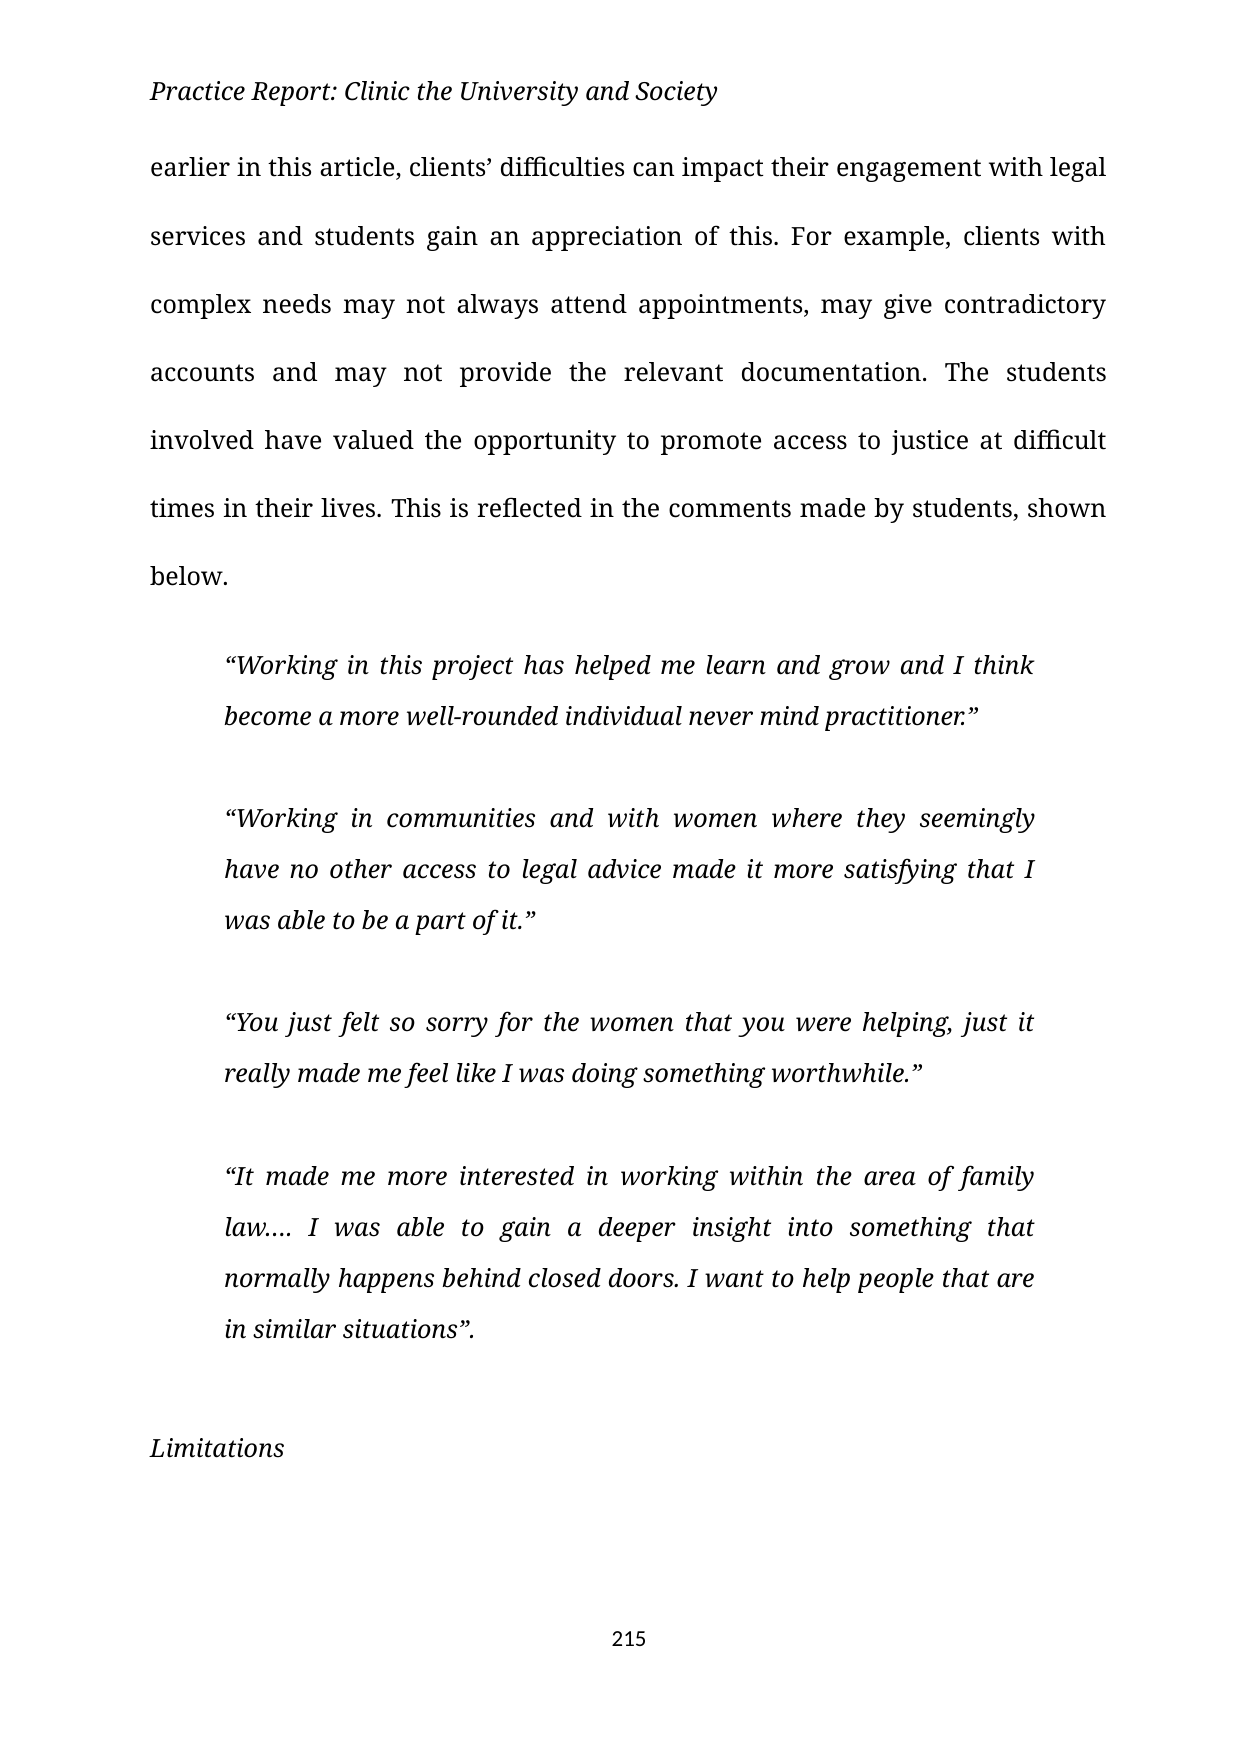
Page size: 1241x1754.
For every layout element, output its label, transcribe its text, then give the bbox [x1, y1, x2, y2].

text “Working in this project has helped me learn and grow and I think become a more well-rounded individual never mind practitioner.” [224, 648, 1038, 733]
text “You just felt so sorry for the women that you were helping, just it really made me feel like I was doing something worthwhile.” [224, 1005, 1038, 1090]
text “It made me more interested in working within the area of family law…. I was able to gain a deeper insight into something that normally happens behind closed doors. I want to help people that are in similar situations”. [224, 1158, 1038, 1345]
text Limitations [150, 1430, 1107, 1464]
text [150, 150, 1107, 593]
text “Working in communities and with women where they seemingly have no other access to legal advice made it more satisfying that I was able to be a part of it.” [224, 801, 1038, 937]
